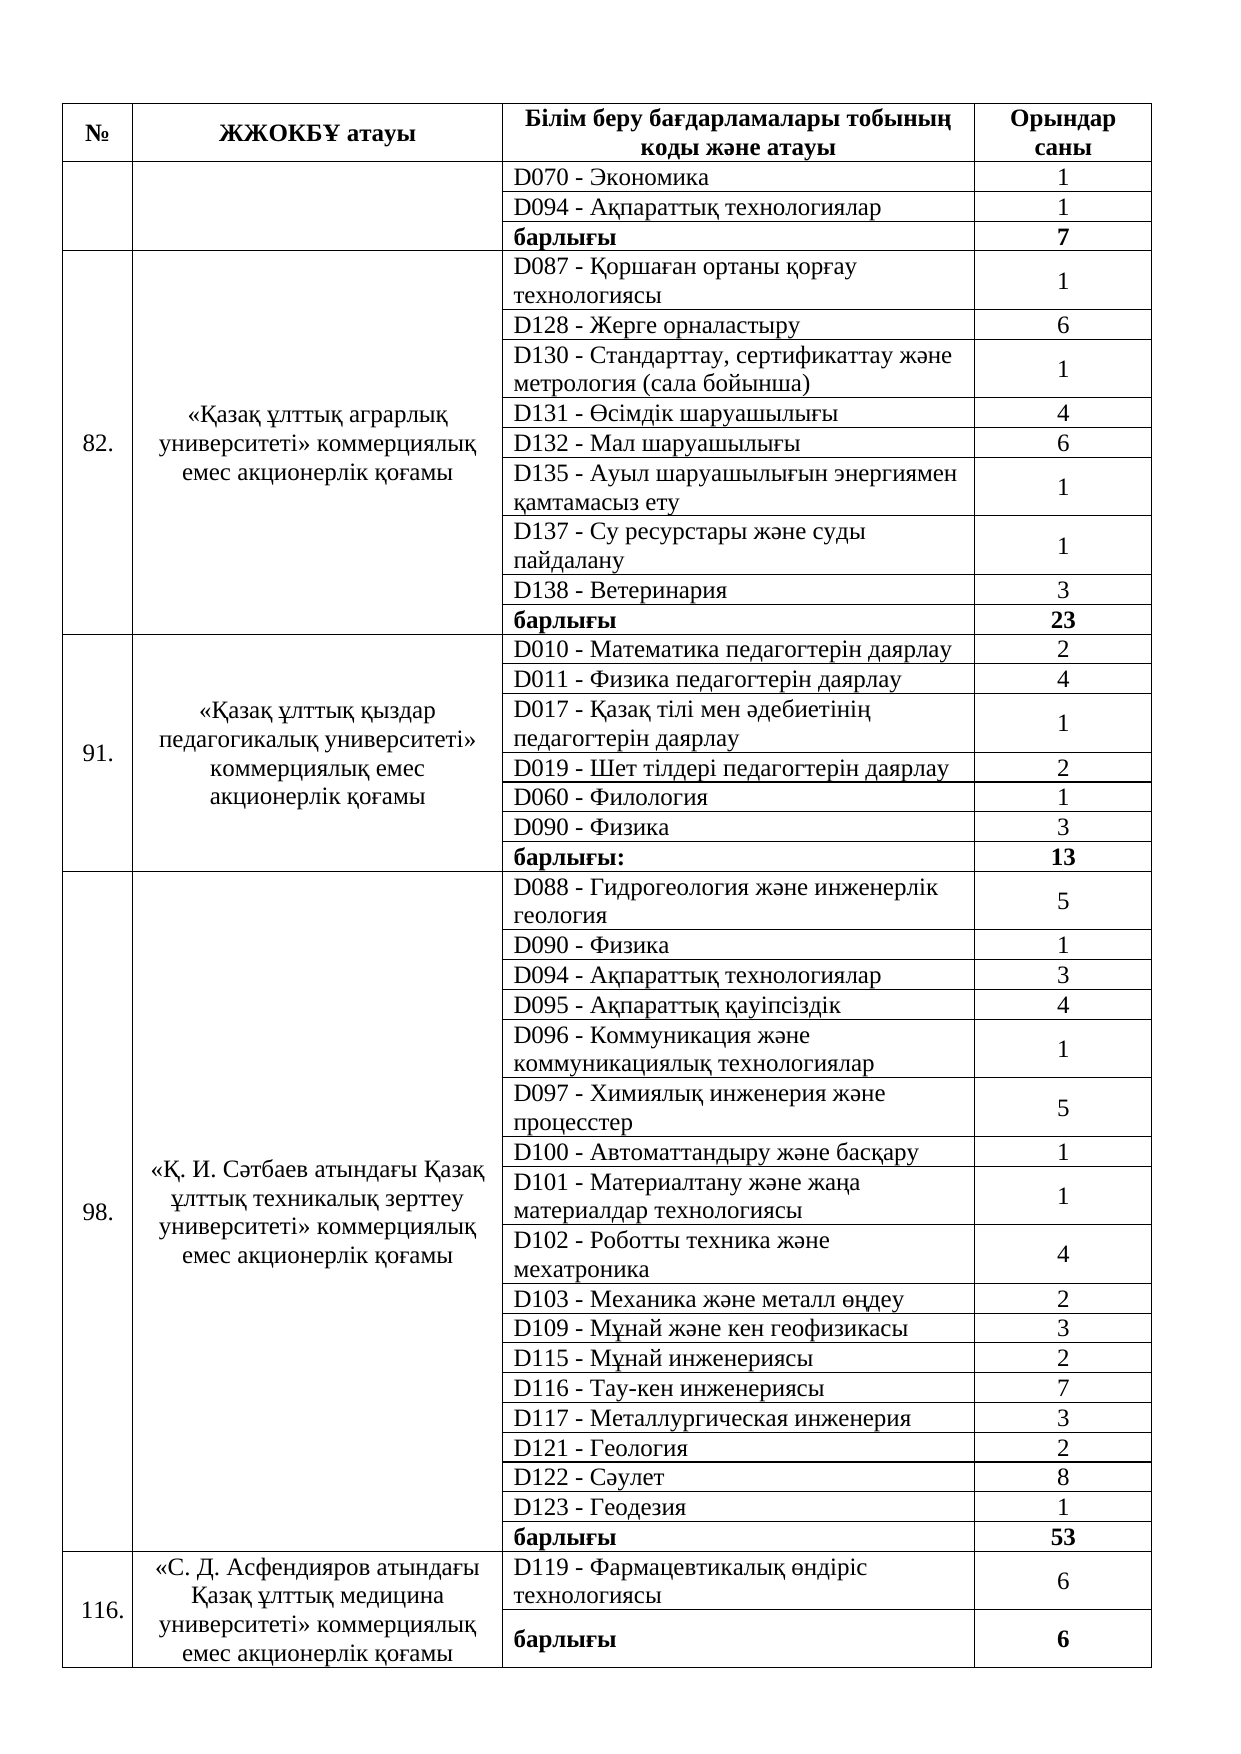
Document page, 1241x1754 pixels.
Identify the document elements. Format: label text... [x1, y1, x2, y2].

table_cell D115 - Мұнай инженериясы [503, 1343, 974, 1372]
table_cell D094 - Ақпараттық технологиялар [503, 192, 974, 221]
table_cell D123 - Геодезия [503, 1492, 974, 1521]
table_cell барлығы [503, 605, 974, 633]
table_cell D122 - Сәулет [503, 1463, 974, 1491]
table_cell D090 - Физика [503, 930, 974, 959]
table_header Білім беру бағдарламалары тобының коды және атауы [503, 104, 974, 161]
table_cell 6 [975, 1610, 1151, 1667]
table_cell 3 [975, 960, 1151, 989]
table_cell D128 - Жерге орналастыру [503, 310, 974, 339]
table_cell 2 [975, 1343, 1151, 1372]
table_cell D109 - Мұнай және кен геофизикасы [503, 1314, 974, 1342]
table_cell D019 - Шет тілдері педагогтерін даярлау [503, 753, 974, 781]
table_cell D116 - Тау-кен инженериясы [503, 1373, 974, 1402]
table_cell D130 - Стандарттау, сертификаттау және метрология (сала бойынша) [503, 340, 974, 397]
table_cell D131 - Өсімдік шаруашылығы [503, 398, 974, 427]
table_cell D088 - Гидрогеология және инженерлік геология [503, 872, 974, 929]
table_cell 1 [975, 251, 1151, 309]
table_cell D096 - Коммуникация және коммуникациялық технологиялар [503, 1020, 974, 1077]
table_cell D135 - Ауыл шаруашылығын энергиямен қамтамасыз ету [503, 458, 974, 515]
table_cell 6 [975, 428, 1151, 457]
table_cell 1 [975, 458, 1151, 515]
table_cell 4 [975, 990, 1151, 1019]
table_cell 7 [975, 222, 1151, 250]
table_cell 1 [975, 1020, 1151, 1077]
table_cell D121 - Геология [503, 1433, 974, 1461]
table_cell [63, 251, 132, 633]
table_cell D132 - Мал шаруашылығы [503, 428, 974, 457]
table_cell 2 [975, 635, 1151, 663]
table_cell D010 - Математика педагогтерін даярлау [503, 635, 974, 663]
table_cell D011 - Физика педагогтерін даярлау [503, 664, 974, 693]
table_cell 8 [975, 1463, 1151, 1491]
table_cell 2 [975, 1433, 1151, 1461]
table_cell D094 - Ақпараттық технологиялар [503, 960, 974, 989]
table_cell «Қазақ ұлттық қыздар педагогикалық университеті» коммерциялық емес акционерлік қоғамы [133, 635, 502, 871]
table_cell D103 - Механика және металл өңдеу [503, 1284, 974, 1312]
table_cell D060 - Филология [503, 783, 974, 811]
table_cell барлығы: [503, 842, 974, 871]
table_cell D097 - Химиялық инженерия және процесстер [503, 1078, 974, 1136]
table_cell 6 [975, 310, 1151, 339]
table_cell 1 [975, 516, 1151, 574]
table_cell [63, 872, 132, 1551]
table_cell 1 [975, 192, 1151, 221]
table_cell 6 [975, 1552, 1151, 1609]
table_cell 2 [975, 1284, 1151, 1312]
table_cell барлығы [503, 1522, 974, 1551]
table_cell [63, 635, 132, 871]
table_cell 53 [975, 1522, 1151, 1551]
table_cell 3 [975, 1314, 1151, 1342]
table_cell 4 [975, 1225, 1151, 1283]
table_cell D095 - Ақпараттық қауіпсіздік [503, 990, 974, 1019]
table_cell D070 - Экономика [503, 162, 974, 191]
table_cell D101 - Материалтану және жаңа материалдар технологиясы [503, 1167, 974, 1224]
table_cell D119 - Фармацевтикалық өндіріс технологиясы [503, 1552, 974, 1609]
table_cell 1 [975, 783, 1151, 811]
table_cell D138 - Ветеринария [503, 575, 974, 604]
table_cell 1 [975, 162, 1151, 191]
table_cell 1 [975, 930, 1151, 959]
table_cell [63, 1552, 132, 1667]
table_header № [63, 104, 132, 161]
table_cell «С. Д. Асфендияров атындағы Қазақ ұлттық медицина университеті» коммерциялық емес акционерлік қоғамы [133, 1552, 502, 1667]
table_cell 3 [975, 575, 1151, 604]
table_cell 4 [975, 664, 1151, 693]
table_cell 5 [975, 872, 1151, 929]
table_cell D017 - Қазақ тілі мен әдебиетінің педагогтерін даярлау [503, 694, 974, 752]
table_cell барлығы [503, 222, 974, 250]
table_cell «Қ. И. Сәтбаев атындағы Қазақ ұлттық техникалық зерттеу университеті» коммерциялық емес акционерлік қоғамы [133, 872, 502, 1551]
table_cell барлығы [503, 1610, 974, 1667]
table_cell D137 - Су ресурстары және суды пайдалану [503, 516, 974, 574]
table_cell 1 [975, 694, 1151, 752]
table_cell 3 [975, 812, 1151, 841]
table_cell 7 [975, 1373, 1151, 1402]
table_cell 1 [975, 1167, 1151, 1224]
table_cell D090 - Физика [503, 812, 974, 841]
table_cell D087 - Қоршаған ортаны қорғау технологиясы [503, 251, 974, 309]
table_cell 23 [975, 605, 1151, 633]
table_cell «Қазақ ұлттық аграрлық университеті» коммерциялық емес акционерлік қоғамы [133, 251, 502, 633]
table_cell 4 [975, 398, 1151, 427]
table_cell 2 [975, 753, 1151, 781]
table_header Орындар саны [975, 104, 1151, 161]
table_header ЖЖОКБҰ атауы [133, 104, 502, 161]
table_cell 3 [975, 1403, 1151, 1432]
table_cell D102 - Роботты техника және мехатроника [503, 1225, 974, 1283]
table_cell 1 [975, 1492, 1151, 1521]
table_cell 13 [975, 842, 1151, 871]
table_cell 5 [975, 1078, 1151, 1136]
table_cell 1 [975, 1137, 1151, 1166]
table_cell D100 - Автоматтандыру және басқару [503, 1137, 974, 1166]
table_cell D117 - Металлургическая инженерия [503, 1403, 974, 1432]
table_cell 1 [975, 340, 1151, 397]
